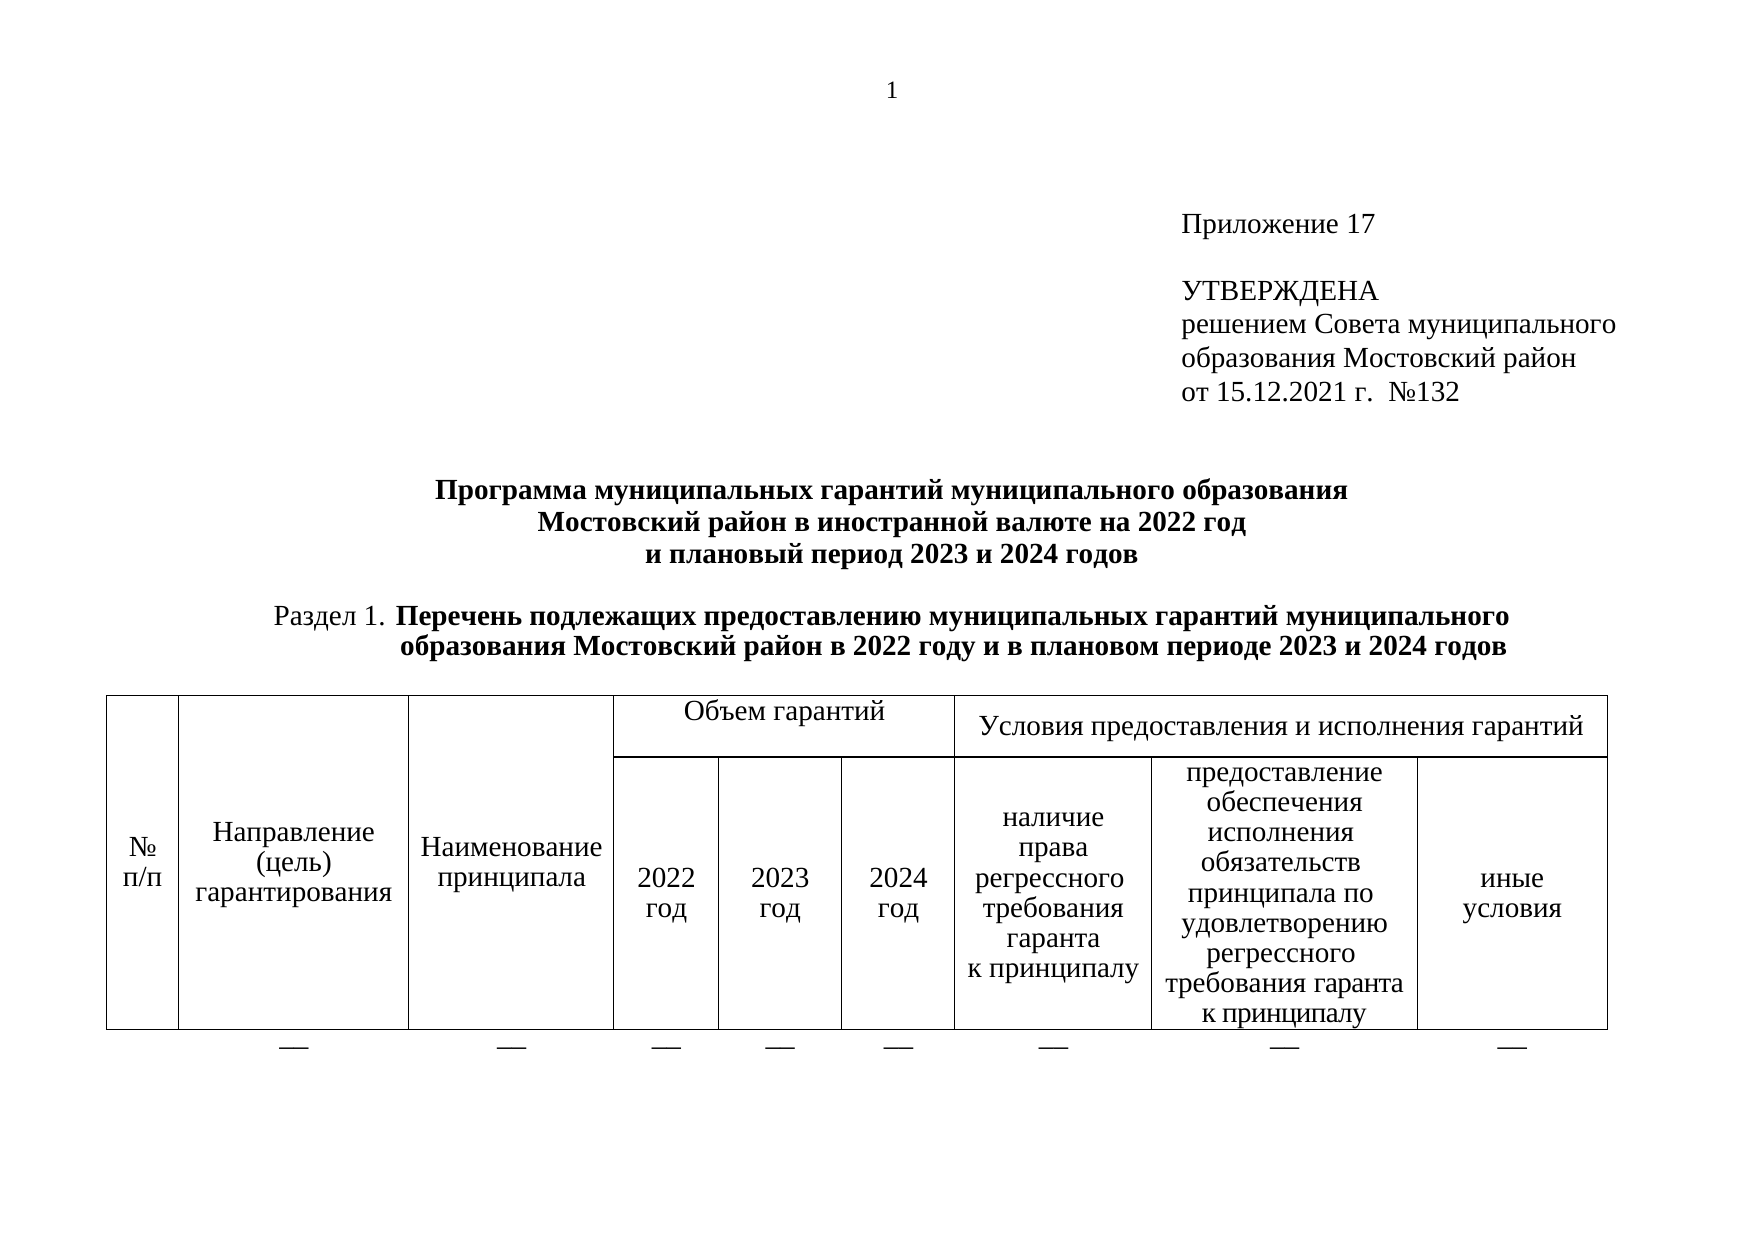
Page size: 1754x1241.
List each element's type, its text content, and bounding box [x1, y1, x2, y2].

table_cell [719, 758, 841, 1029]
text от 15.12.2021 г. №132 [1181, 374, 1665, 407]
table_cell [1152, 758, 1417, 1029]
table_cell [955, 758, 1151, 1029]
text Программа муниципальных гарантий муниципального образования [118, 474, 1665, 506]
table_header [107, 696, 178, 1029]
text образования Мостовский район в 2022 году и в плановом периоде 2023 и 2024 годов [118, 631, 1665, 662]
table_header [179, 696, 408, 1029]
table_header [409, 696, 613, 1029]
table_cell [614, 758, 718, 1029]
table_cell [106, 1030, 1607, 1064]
text Мостовский район в иностранной валюте на 2022 год [118, 506, 1665, 538]
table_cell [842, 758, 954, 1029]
text УТВЕРЖДЕНА [1181, 273, 1665, 307]
text Приложение 17 [1181, 206, 1665, 239]
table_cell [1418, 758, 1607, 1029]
text и плановый период 2023 и 2024 годов [118, 538, 1665, 569]
text решением Совета муниципального образования Мостовский район [1181, 307, 1665, 374]
text Раздел 1. Перечень подлежащих предоставлению муниципальных гарантий муниципального [118, 601, 1665, 631]
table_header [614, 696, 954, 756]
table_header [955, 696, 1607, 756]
